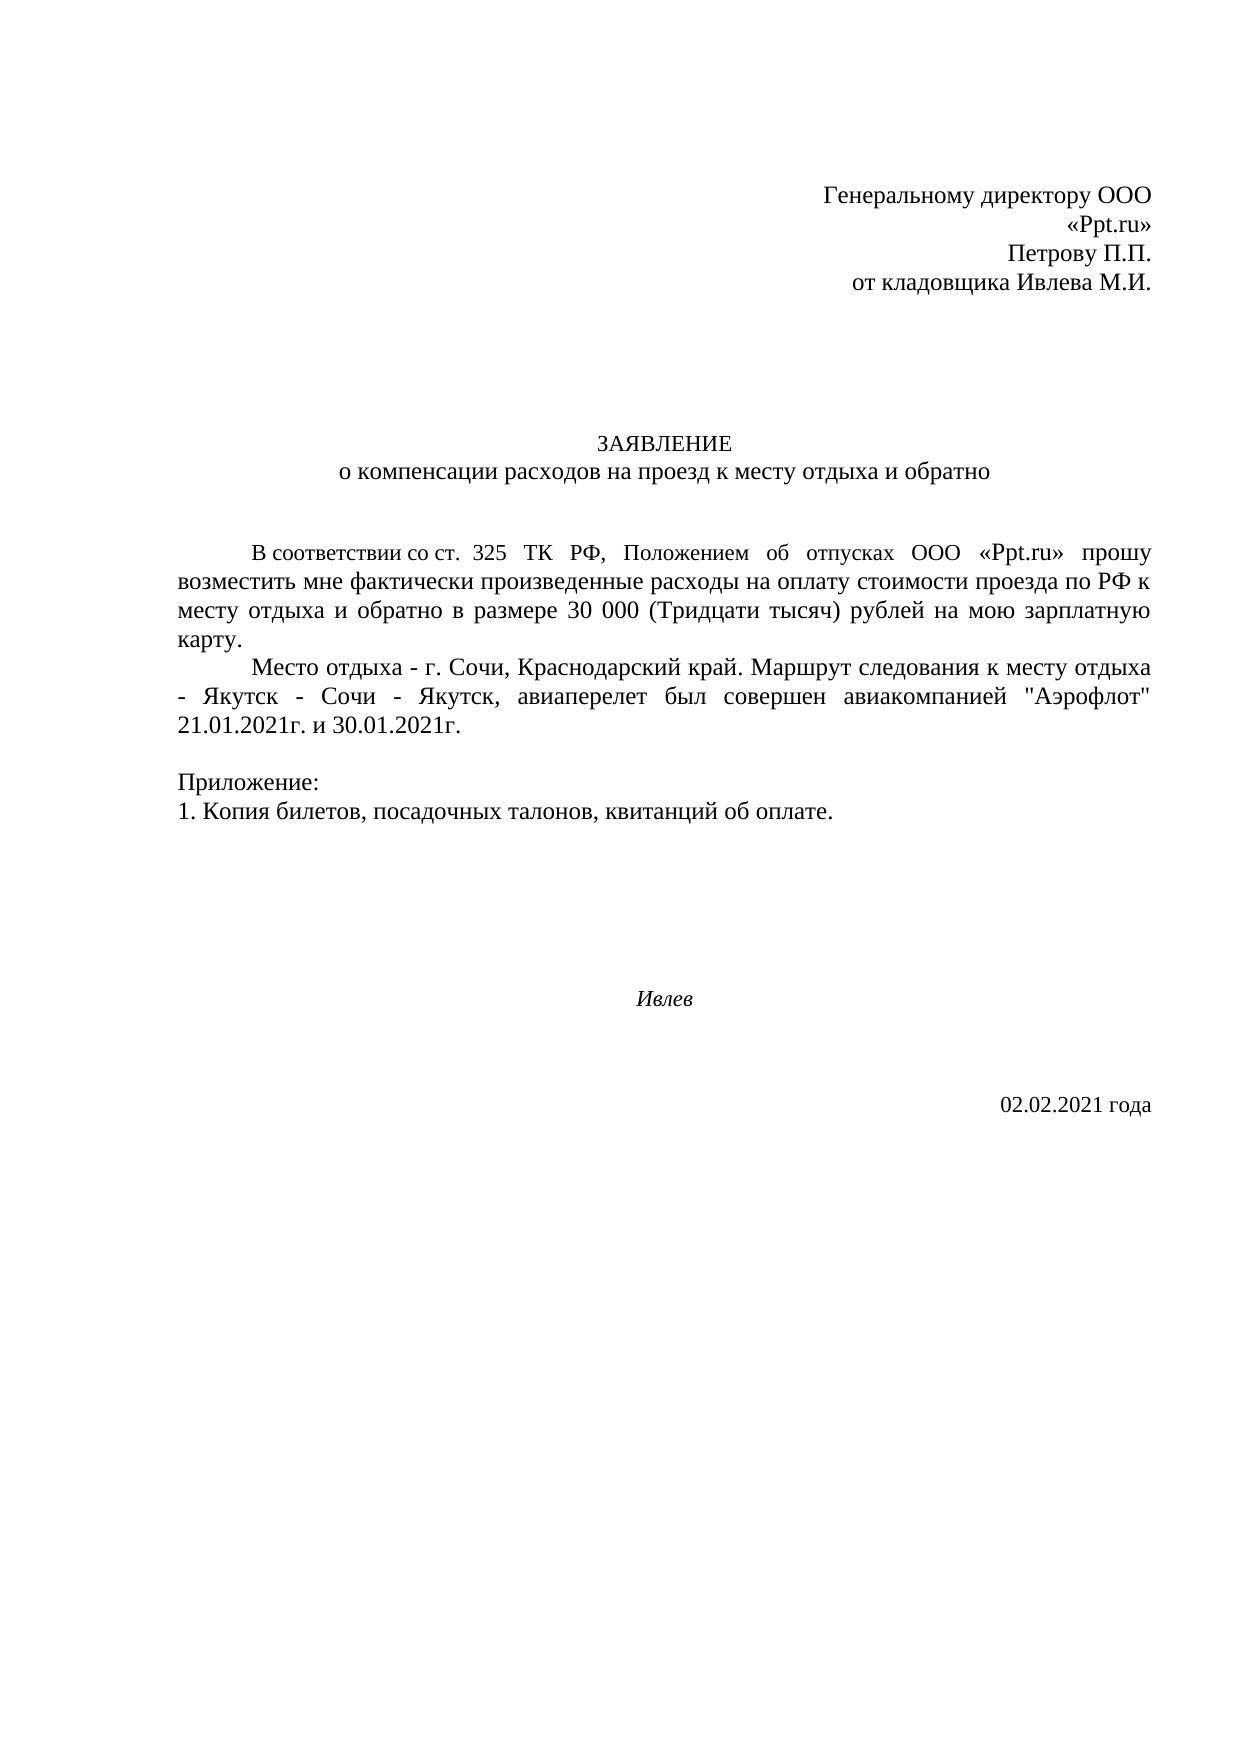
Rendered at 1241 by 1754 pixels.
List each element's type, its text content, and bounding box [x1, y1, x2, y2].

text от кладовщика Ивлева М.И. [177, 267, 1152, 295]
text Приложение: [177, 767, 1152, 796]
text Петрову П.П. [177, 238, 1152, 267]
text о компенсации расходов на проезд к месту отдыха и обратно [177, 456, 1152, 485]
subtitle ЗАЯВЛЕНИЕ [177, 429, 1152, 456]
text 02.02.2021 года [177, 1091, 1152, 1117]
text Генеральному директору ООО «Рpt.ru» [177, 152, 1152, 238]
text Ивлев [177, 985, 1152, 1012]
text 1. Копия билетов, посадочных талонов, квитанций об оплате. [177, 796, 1152, 825]
text В соответствии со ст. 325 ТК РФ, Положением об отпусках ООО «Рpt.ru» прошу возместить мне фактически произведенные расходы на оплату стоимости проезда по РФ к месту отдыха и обратно в размере 30 000 (Тридцати тысяч) рублей на мою зарплатную карту. [177, 537, 1152, 652]
text Место отдыха - г. Сочи, Краснодарский край. Маршрут следования к месту отдыха - Якутск - Сочи - Якутск, авиаперелет был совершен авиакомпанией "Аэрофлот" 21.01.2021г. и 30.01.2021г. [177, 652, 1152, 739]
